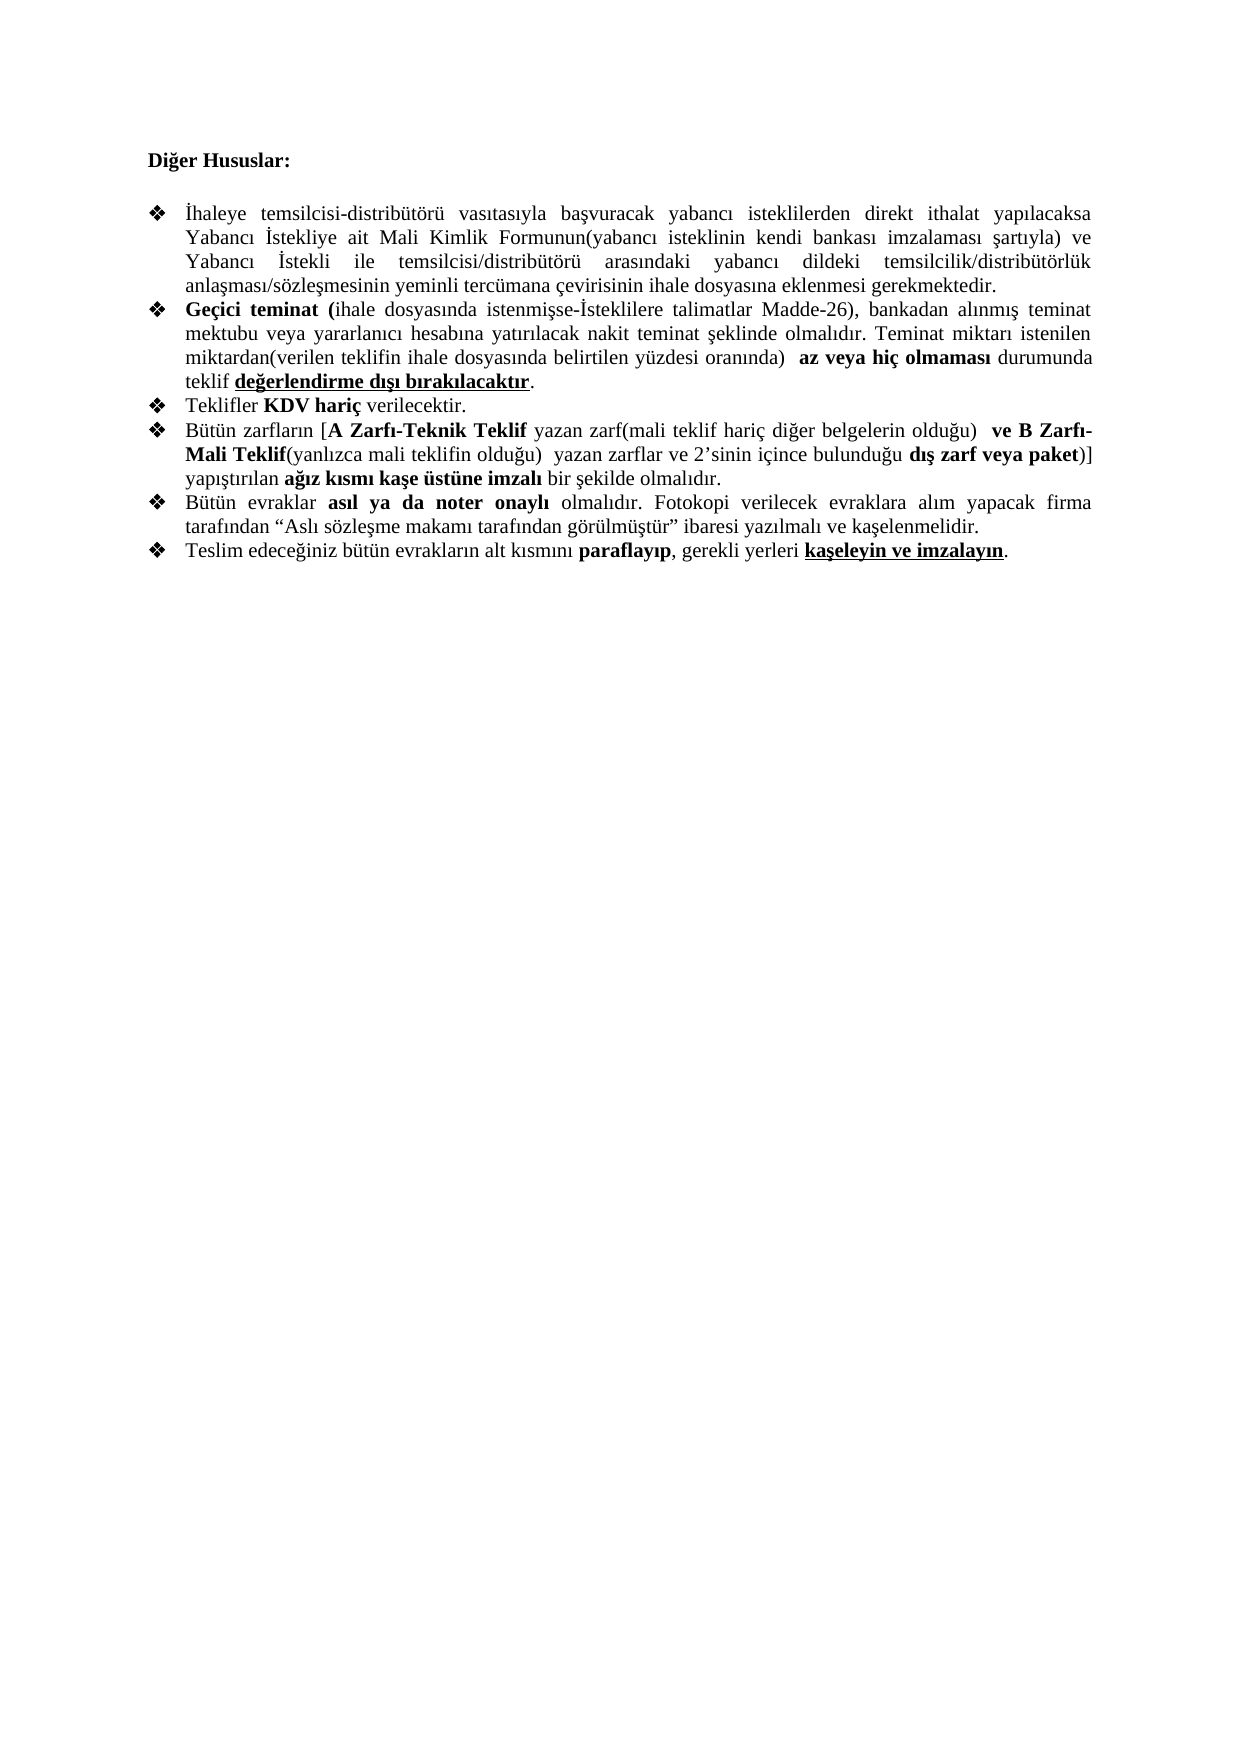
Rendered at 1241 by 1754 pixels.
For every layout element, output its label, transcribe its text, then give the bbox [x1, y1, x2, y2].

list Teslim edeceğiniz bütün evrakların alt kısmını paraflayıp, gerekli yerleri kaşeleyin ve imzalayın. [148, 538, 1092, 562]
list Bütün zarfların [A Zarfı-Teknik Teklif yazan zarf(mali teklif hariç diğer belgelerin olduğu) ve B Zarfı-Mali Teklif(yanlızca mali teklifin olduğu) yazan zarflar ve 2’sinin içince bulunduğu dış zarf veya paket)] yapıştırılan ağız kısmı kaşe üstüne imzalı bir şekilde olmalıdır. [148, 417, 1092, 490]
text Diğer Hususlar: [148, 148, 1092, 172]
list İhaleye temsilcisi-distribütörü vasıtasıyla başvuracak yabancı isteklilerden direkt ithalat yapılacaksa Yabancı İstekliye ait Mali Kimlik Formunun(yabancı isteklinin kendi bankası imzalaması şartıyla) ve Yabancı İstekli ile temsilcisi/distribütörü arasındaki yabancı dildeki temsilcilik/distribütörlük anlaşması/sözleşmesinin yeminli tercümana çevirisinin ihale dosyasına eklenmesi gerekmektedir. [148, 201, 1092, 297]
list Bütün evraklar asıl ya da noter onaylı olmalıdır. Fotokopi verilecek evraklara alım yapacak firma tarafından “Aslı sözleşme makamı tarafından görülmüştür” ibaresi yazılmalı ve kaşelenmelidir. [148, 490, 1092, 538]
list Geçici teminat (ihale dosyasında istenmişse-İsteklilere talimatlar Madde-26), bankadan alınmış teminat mektubu veya yararlanıcı hesabına yatırılacak nakit teminat şeklinde olmalıdır. Teminat miktarı istenilen miktardan(verilen teklifin ihale dosyasında belirtilen yüzdesi oranında) az veya hiç olmaması durumunda teklif değerlendirme dışı bırakılacaktır. [148, 297, 1092, 393]
list Teklifler KDV hariç verilecektir. [148, 393, 1092, 417]
